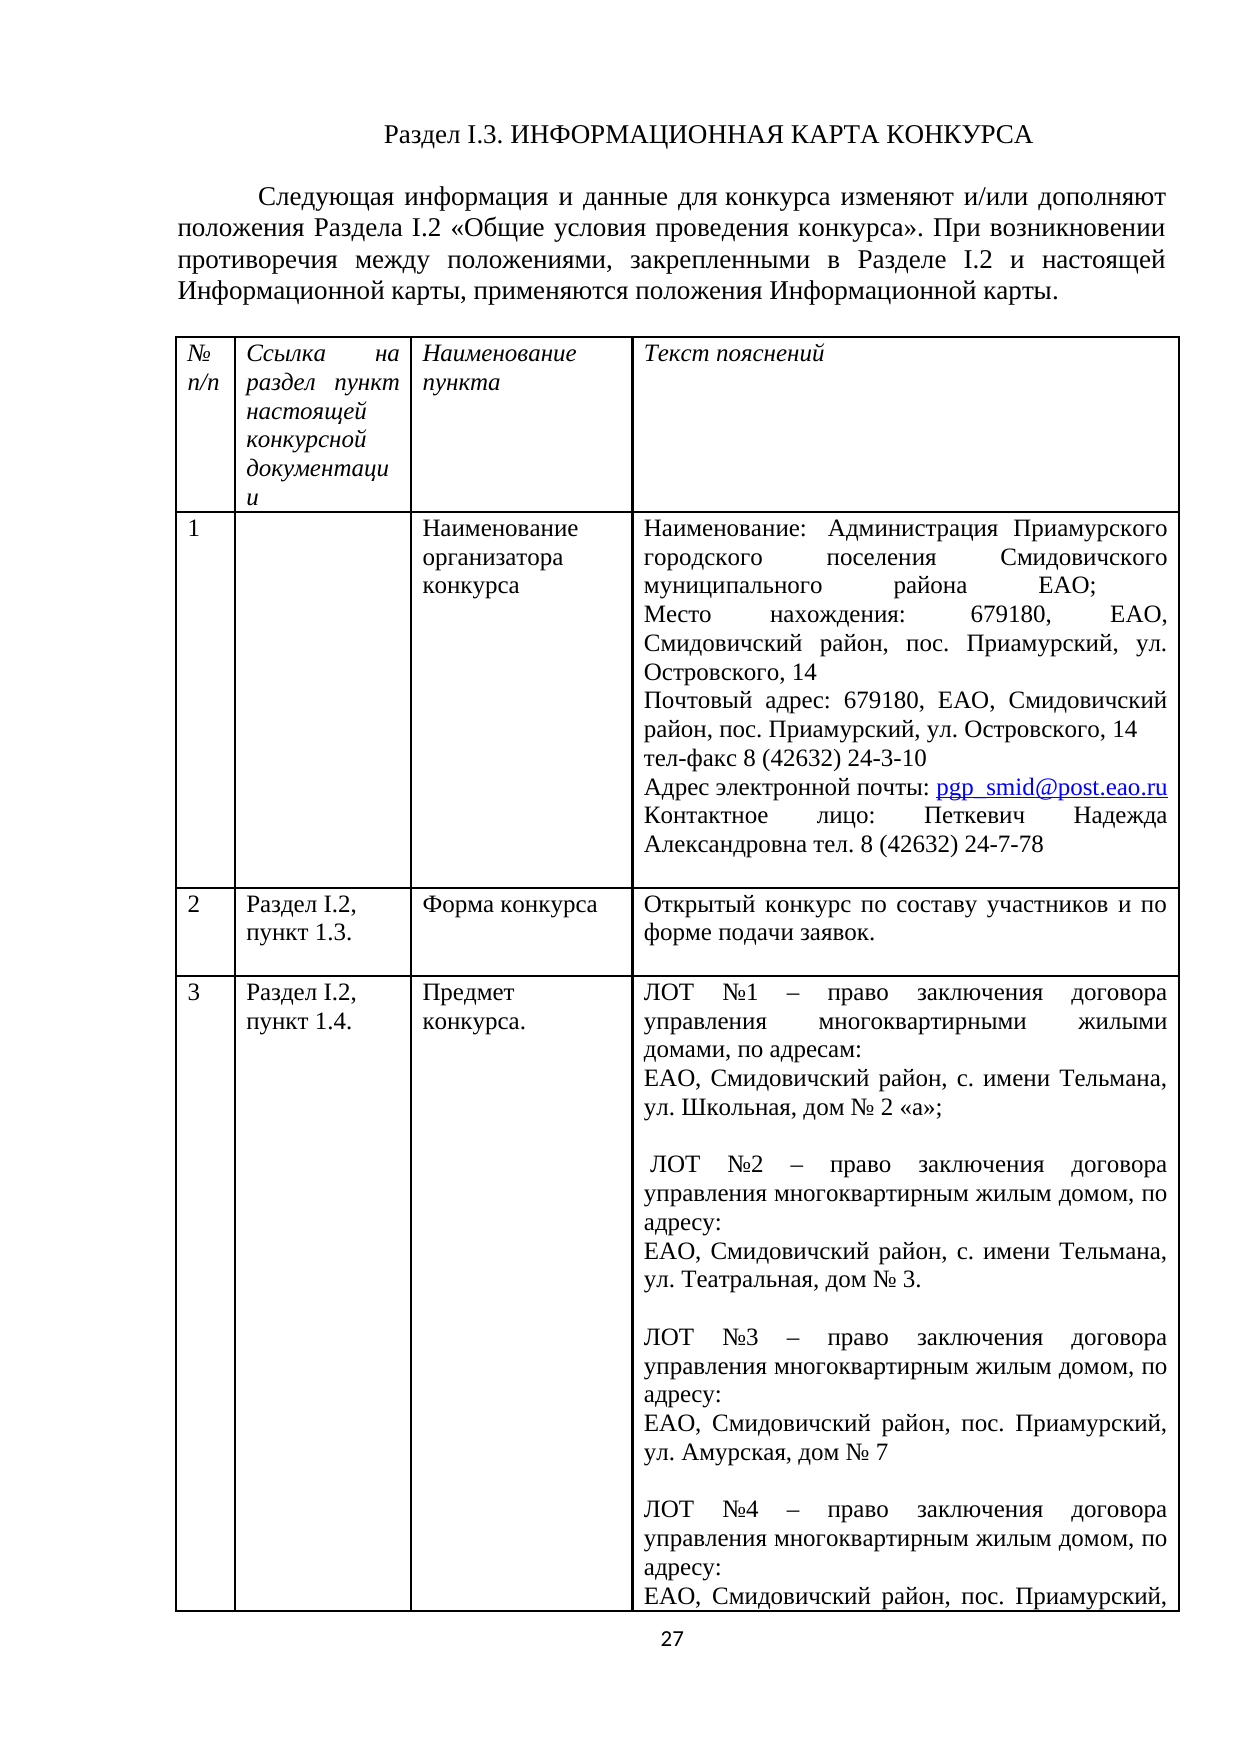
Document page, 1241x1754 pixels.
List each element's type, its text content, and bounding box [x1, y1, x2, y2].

table_cell Наименование: Администрация Приамурского городского поселения Смидовичского муниципального района ЕАО; Место нахождения: 679180, ЕАО, Смидовичский район, пос. Приамурский, ул. Островского, 14 Почтовый адрес: 679180, ЕАО, Смидовичский район, пос. Приамурский, ул. Островского, 14 тел-факс 8 (42632) 24-3-10 Адрес электронной почты: pgp_smid@post.eao.ru Контактное лицо: Петкевич Надежда Александровна тел. 8 (42632) 24-7-78 [634, 513, 1178, 887]
table_cell Открытый конкурс по составу участников и по форме подачи заявок. [634, 889, 1178, 975]
table_cell Наименование организатора конкурса [412, 513, 631, 887]
table_cell Форма конкурса [412, 889, 631, 975]
table_cell 3 [177, 977, 234, 1609]
table_header Наименование пункта [412, 338, 631, 511]
table_cell Предмет конкурса. [412, 977, 631, 1609]
table_cell [236, 513, 410, 887]
table_cell 2 [177, 889, 234, 975]
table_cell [634, 977, 1178, 1609]
table_header № п/п [177, 338, 234, 511]
text Следующая информация и данные для конкурса изменяют и/или дополняют положения Раздела I.2 «Общие условия проведения конкурса». При возникновении противоречия между положениями, закрепленными в Разделе I.2 и настоящей Информационной карты, применяются положения Информационной карты. [177, 180, 1167, 305]
table_cell 1 [177, 513, 234, 887]
table_cell Раздел I.2, пункт 1.3. [236, 889, 410, 975]
text Раздел I.3. ИНФОРМАЦИОННАЯ КАРТА КОНКУРСА [177, 118, 1167, 149]
table_header Ссылка на раздел пункт настоящей конкурсной документации [236, 338, 410, 511]
table_header Текст пояснений [634, 338, 1178, 511]
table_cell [236, 977, 410, 1609]
